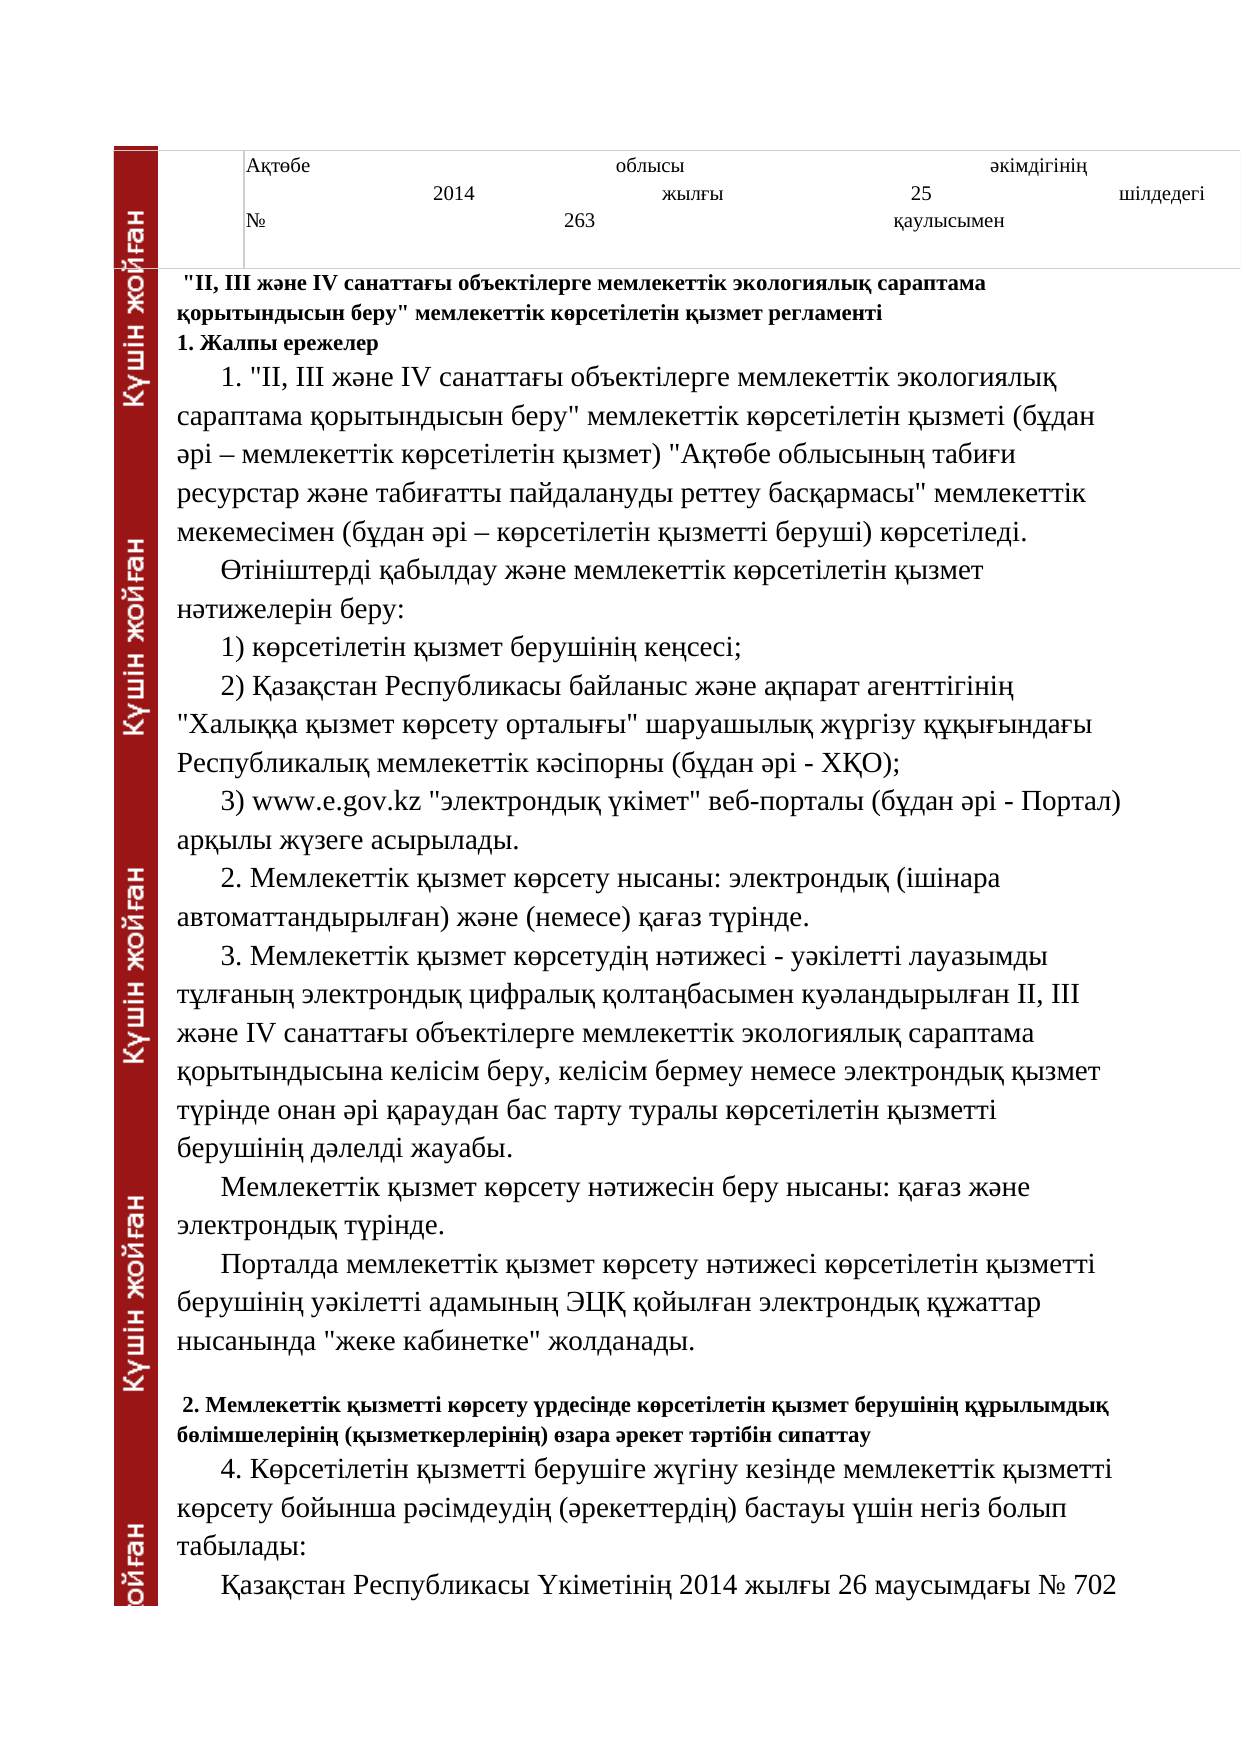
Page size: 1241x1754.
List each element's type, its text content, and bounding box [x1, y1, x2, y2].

table_header [114, 151, 243, 268]
picture [114, 1447, 158, 1451]
text 1. "ІІ, ІІІ және ІV санаттағы объектілерге мемлекеттік экологиялық сараптама қорытындысын беру" мемлекеттік көрсетілетін қызметі (бұдан әрі – мемлекеттік көрсетілетін қызмет) "Ақтөбе облысының табиғи ресурстар және табиғатты пайдалануды реттеу басқармасы" мемлекеттік мекемесімен (бұдан әрі – көрсетілетін қызметті беруші) көрсетіледі. Өтініштерді қабылдау және мемлекеттік көрсетілетін қызмет нәтижелерін беру: 1) көрсетілетін қызмет берушінің кеңсесі; 2) Қазақстан Республикасы байланыс және ақпарат агенттігінің "Халыққа қызмет көрсету орталығы" шаруашылық жүргізу құқығындағы Республикалық мемлекеттік кәсіпорны (бұдан әрі - ХҚО); 3) www.e.gov.kz "электрондық үкімет" веб-порталы (бұдан әрі - Портал) арқылы жүзеге асырылады. 2. Мемлекеттік қызмет көрсету нысаны: электрондық (ішінара автоматтандырылған) және (немесе) қағаз түрінде. 3. Мемлекеттік қызмет көрсетудің нәтижесі - уәкілетті лауазымды тұлғаның электрондық цифралық қолтаңбасымен куәландырылған ІІ, ІІІ және ІV санаттағы объектілерге мемлекеттік экологиялық сараптама қорытындысына келісім беру, келісім бермеу немесе электрондық қызмет түрінде онан әрі қараудан бас тарту туралы көрсетілетін қызметті берушінің дәлелді жауабы. Мемлекеттік қызмет көрсету нәтижесін беру нысаны: қағаз және электрондық түрінде. Порталда мемлекеттік қызмет көрсету нәтижесі көрсетілетін қызметті берушінің уәкілетті адамының ЭЦҚ қойылған электрондық құжаттар нысанында "жеке кабинетке" жолданады. [112, 359, 1128, 1387]
table_header Ақтөбе облысы әкімдігінің 2014 жылғы 25 шілдедегі № 263 қаулысымен бекітілген [245, 151, 1240, 268]
text 2. Мемлекеттік қызметті көрсету үрдесінде көрсетілетін қызмет берушінің құрылымдық бөлімшелерінің (қызметкерлерінің) өзара әрекет тәртібін сипаттау [112, 1391, 1128, 1447]
picture [114, 1600, 158, 1606]
picture [114, 1387, 158, 1391]
picture [114, 146, 158, 150]
text "ІІ, ІІІ және ІV санаттағы объектілерге мемлекеттік экологиялық сараптама қорытындысын беру" мемлекеттік көрсетілетін қызмет регламенті 1. Жалпы ережелер [112, 269, 1128, 356]
